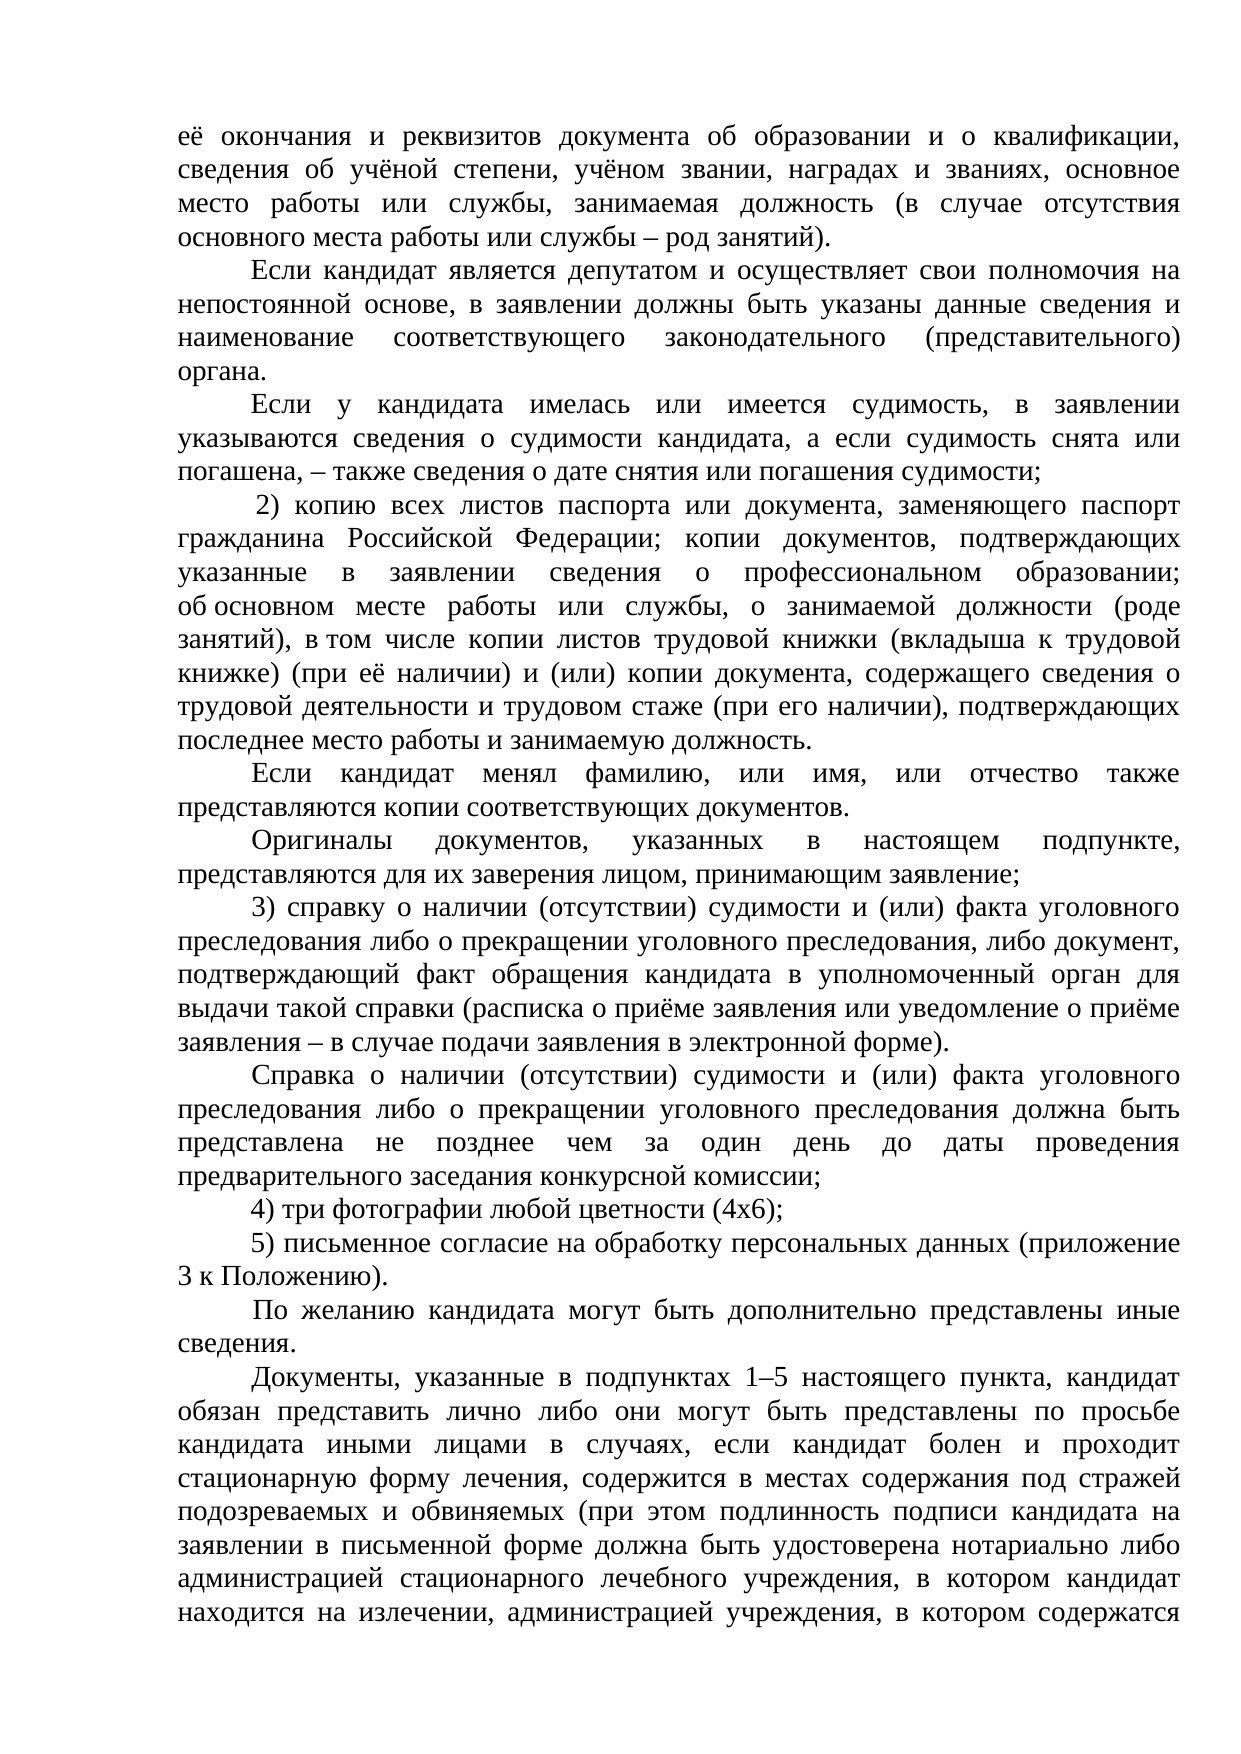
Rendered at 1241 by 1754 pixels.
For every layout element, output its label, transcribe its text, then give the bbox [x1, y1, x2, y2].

text Если у кандидата имелась или имеется судимость, в заявлении указываются сведения о судимости кандидата, а если судимость снята или погашена, – также сведения о дате снятия или погашения судимости; [177, 386, 1181, 487]
text 4) три фотографии любой цветности (4x6); [177, 1191, 1181, 1225]
text Если кандидат менял фамилию, или имя, или отчество также представляются копии соответствующих документов. [177, 755, 1181, 822]
text Справка о наличии (отсутствии) судимости и (или) факта уголовного преследования либо о прекращении уголовного преследования должна быть представлена не позднее чем за один день до даты проведения предварительного заседания конкурсной комиссии; [177, 1057, 1181, 1191]
text Если кандидат является депутатом и осуществляет свои полномочия на непостоянной основе, в заявлении должны быть указаны данные сведения и наименование соответствующего законодательного (представительного) органа. [177, 252, 1181, 386]
text 2) копию всех листов паспорта или документа, заменяющего паспорт гражданина Российской Федерации; копии документов, подтверждающих указанные в заявлении сведения о профессиональном образовании; об основном месте работы или службы, о занимаемой должности (роде занятий), в том числе копии листов трудовой книжки (вкладыша к трудовой книжке) (при её наличии) и (или) копии документа, содержащего сведения о трудовой деятельности и трудовом стаже (при его наличии), подтверждающих последнее место работы и занимаемую должность. [177, 487, 1181, 755]
text По желанию кандидата могут быть дополнительно представлены иные сведения. [177, 1292, 1181, 1359]
text 5) письменное согласие на обработку персональных данных (приложение 3 к Положению). [177, 1225, 1181, 1292]
text Оригиналы документов, указанных в настоящем подпункте, представляются для их заверения лицом, принимающим заявление; [177, 822, 1181, 889]
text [177, 1359, 1181, 1627]
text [177, 118, 1181, 252]
text 3) справку о наличии (отсутствии) судимости и (или) факта уголовного преследования либо о прекращении уголовного преследования, либо документ, подтверждающий факт обращения кандидата в уполномоченный орган для выдачи такой справки (расписка о приёме заявления или уведомление о приёме заявления – в случае подачи заявления в электронной форме). [177, 889, 1181, 1057]
